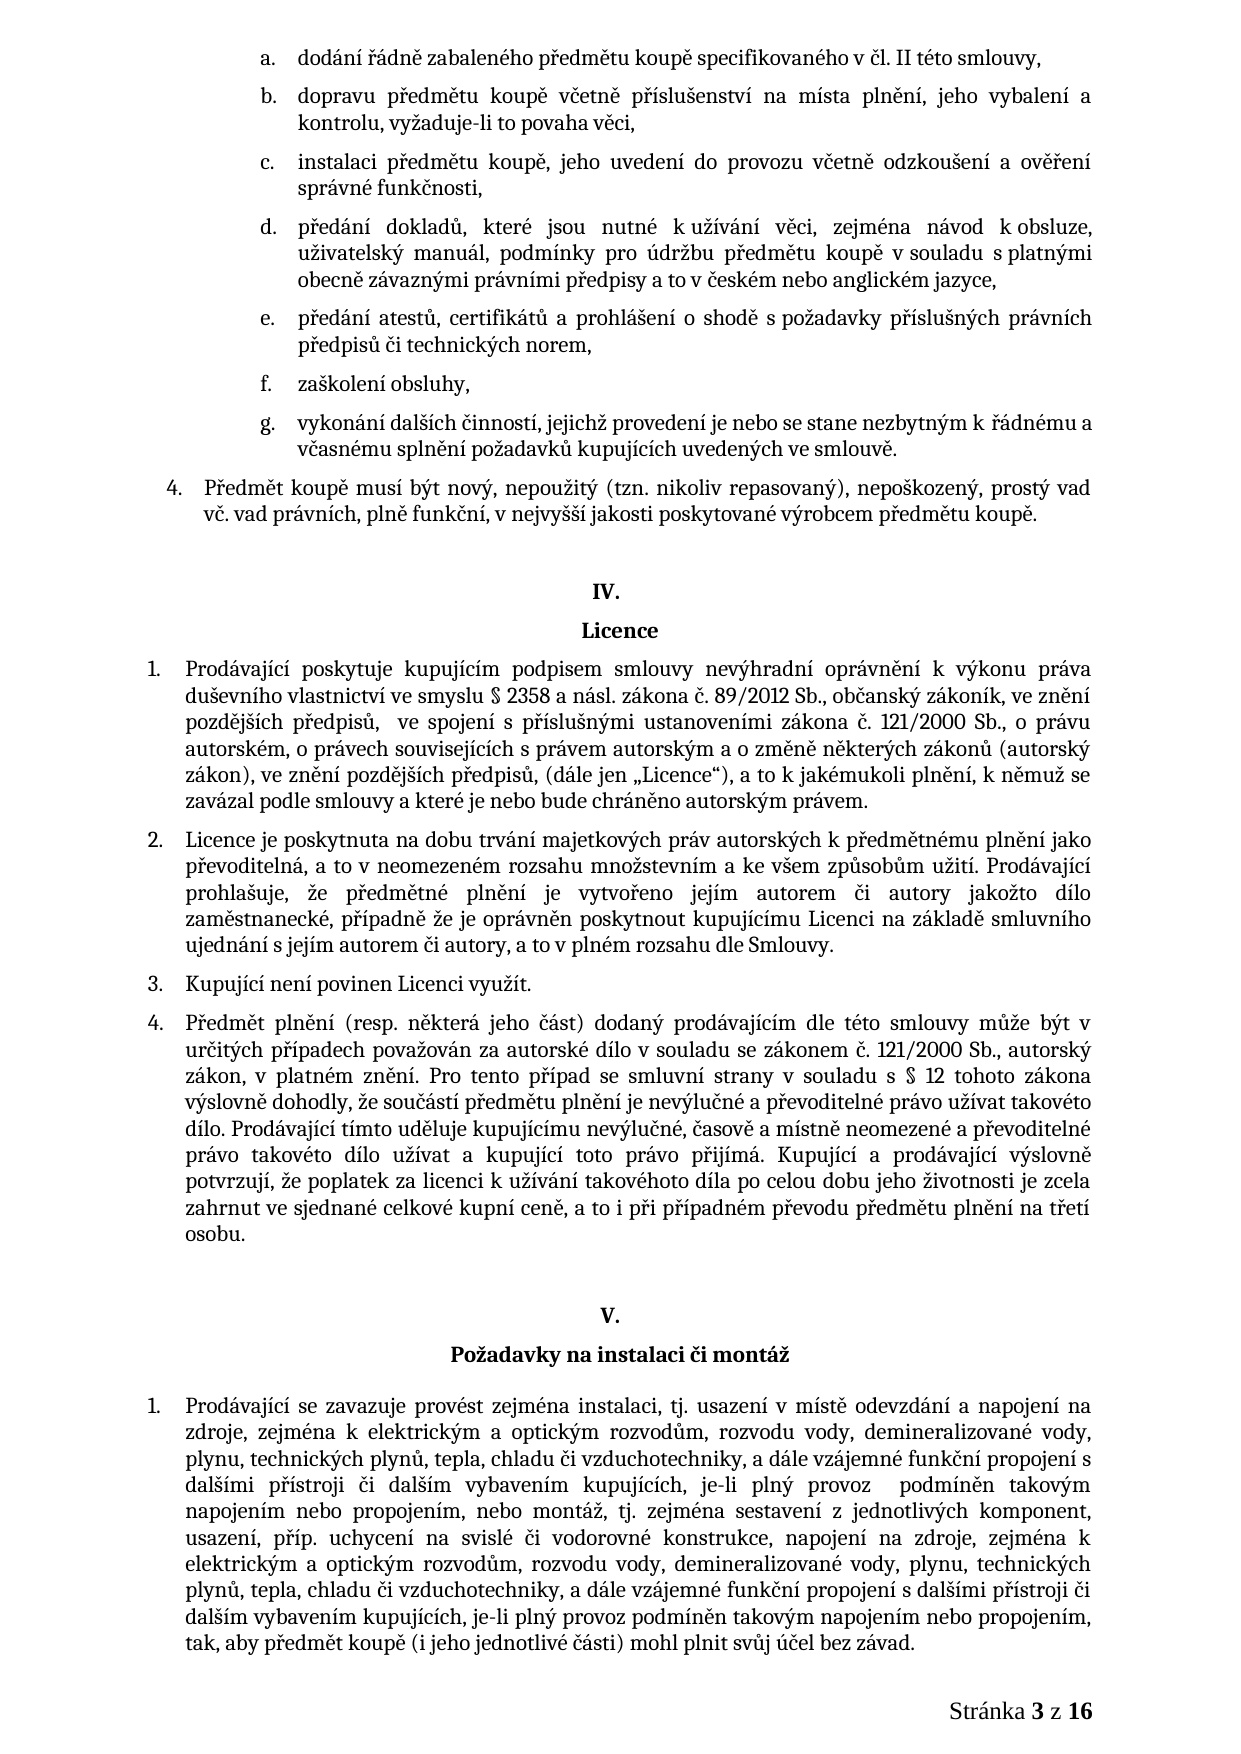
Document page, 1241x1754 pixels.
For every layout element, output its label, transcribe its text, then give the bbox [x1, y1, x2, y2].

list předání dokladů, které jsou nutné k užívání věci, zejména návod k obsluze, uživatelský manuál, podmínky pro údržbu předmětu koupě v souladu s platnými obecně závaznými právními předpisy a to v českém nebo anglickém jazyce, [260, 214, 1092, 293]
list předání atestů, certifikátů a prohlášení o shodě s požadavky příslušných právních předpisů či technických norem, [260, 305, 1092, 358]
text Licence [148, 617, 1092, 644]
list Licence je poskytnuta na dobu trvání majetkových práv autorských k předmětnému plnění jako převoditelná, a to v neomezeném rozsahu množstevním a ke všem způsobům užití. Prodávající prohlašuje, že předmětné plnění je vytvořeno jejím autorem či autory jakožto dílo zaměstnanecké, případně že je oprávněn poskytnout kupujícímu Licenci na základě smluvního ujednání s jejím autorem či autory, a to v plném rozsahu dle Smlouvy. [148, 827, 1092, 959]
list vykonání dalších činností, jejichž provedení je nebo se stane nezbytným k řádnému a včasnému splnění požadavků kupujících uvedených ve smlouvě. [260, 409, 1092, 462]
list dodání řádně zabaleného předmětu koupě specifikovaného v čl. II této smlouvy, [260, 44, 1092, 71]
text Požadavky na instalaci či montáž [148, 1342, 1092, 1368]
list Prodávající poskytuje kupujícím podpisem smlouvy nevýhradní oprávnění k výkonu práva duševního vlastnictví ve smyslu § násl. zákona č. 89/2012 Sb., občanský zákoník, ve znění pozdějších předpisů, ve spojení s příslušnými ustanoveními zákona č. 121/2000 Sb., o právu autorském, o právech souvisejících s právem autorským a o změně některých zákonů (autorský zákon), ve znění pozdějších předpisů, (dále jen „Licence“), a to k jakémukoli plnění, k němuž se zavázal podle smlouvy a které je nebo bude chráněno autorským právem. [148, 656, 1092, 814]
list dopravu předmětu koupě včetně příslušenství na místa plnění, jeho vybalení a kontrolu, vyžaduje-li to povaha věci, [260, 83, 1092, 136]
list Předmět plnění (resp. některá jeho část) dodaný prodávajícím dle této smlouvy může být v určitých případech považován za autorské dílo v souladu se zákonem č. 121/2000 Sb., autorský zákon, v platném znění. Pro tento případ se smluvní strany v souladu s § 12 tohoto zákona výslovně dohodly, že součástí předmětu plnění je nevýlučné a převoditelné právo užívat takovéto dílo. Prodávající tímto uděluje kupujícímu nevýlučné, časově a místně neomezené a převoditelné právo takovéto dílo užívat a kupující toto právo přijímá. Kupující a prodávající výslovně potvrzují, že poplatek za licenci k užívání takovéhoto díla po celou dobu jeho životnosti je zcela zahrnut ve sjednané celkové kupní ceně, a to i při případném převodu předmětu plnění na třetí osobu. [148, 1010, 1092, 1247]
list instalaci předmětu koupě, jeho uvedení do provozu včetně odzkoušení a ověření správné funkčnosti, [260, 148, 1092, 201]
list Kupující není povinen Licenci využít. [148, 971, 1092, 997]
list Předmět koupě musí být nový, nepoužitý (tzn. nikoliv repasovaný), nepoškozený, prostý vad vč. vad právních, plně funkční, v nejvyšší jakosti poskytované výrobcem předmětu koupě. [166, 474, 1092, 527]
list zaškolení obsluhy, [260, 370, 1092, 397]
list Prodávající se zavazuje provést zejména instalaci, tj. usazení v místě odevzdání a napojení na zdroje, zejména k elektrickým a optickým rozvodům, rozvodu vody, demineralizované vody, plynu, technických plynů, tepla, chladu či vzduchotechniky, a dále vzájemné funkční propojení s dalšími přístroji či dalším vybavením kupujících, je-li plný provoz podmíněn takovým napojením nebo propojením, nebo montáž, tj. zejména sestavení z jednotlivých komponent, usazení, příp. uchycení na svislé či vodorovné konstrukce, napojení na zdroje, zejména k elektrickým a optickým rozvodům, rozvodu vody, demineralizované vody, plynu, technických plynů, tepla, chladu či vzduchotechniky, a dále vzájemné funkční propojení s dalšími přístroji či dalším vybavením kupujících, je-li plný provoz podmíněn takovým napojením nebo propojením, tak, aby předmět koupě (i jeho jednotlivé části) mohl plnit svůj účel bez závad. [148, 1393, 1092, 1656]
